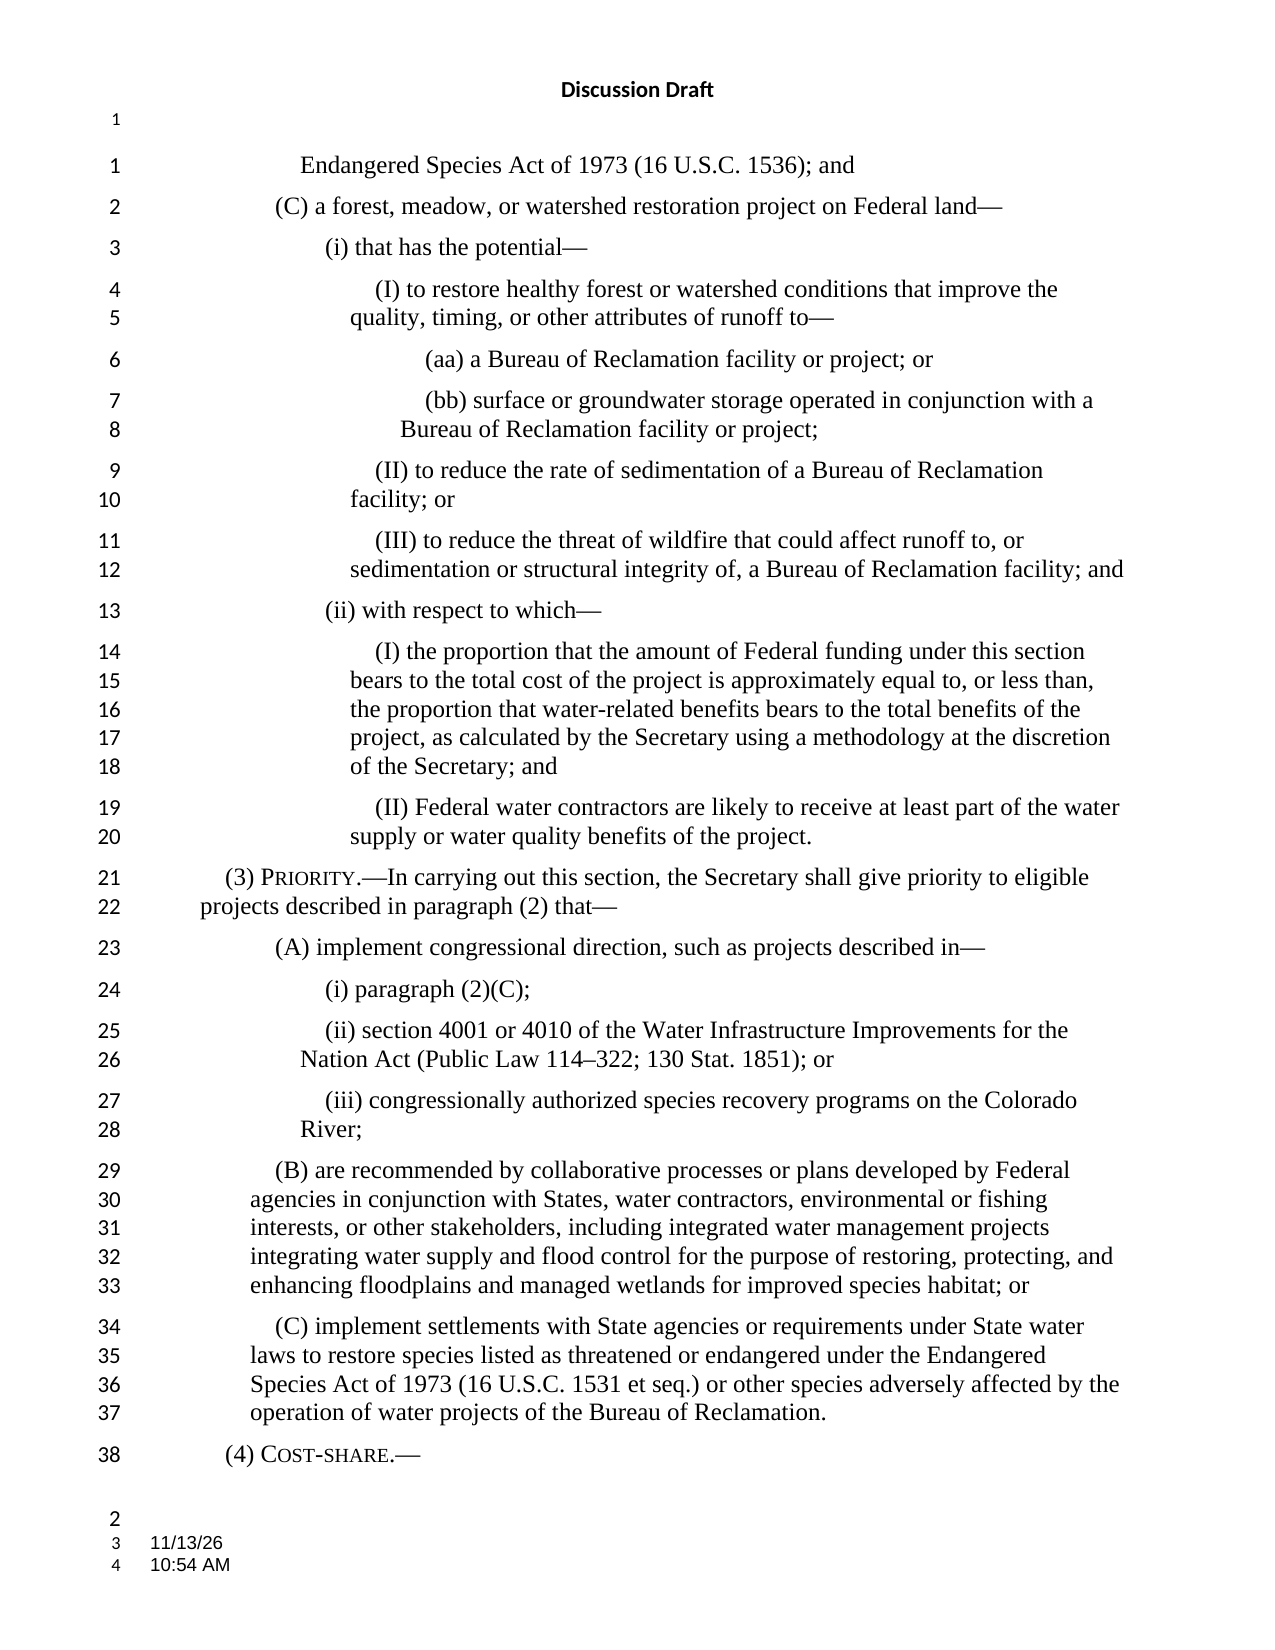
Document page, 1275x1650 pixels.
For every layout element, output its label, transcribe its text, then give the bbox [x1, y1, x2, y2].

text (ii) section 4001 or 4010 of the Water Infrastructure Improvements for the Nation Act (Public Law 114–322; 130 Stat. 1851); or [300, 1015, 1125, 1072]
text (B) are recommended by collaborative processes or plans developed by Federal agencies in conjunction with States, water contractors, environmental or fishing interests, or other stakeholders, including integrated water management projects integrating water supply and flood control for the purpose of restoring, protecting, and enhancing floodplains and managed wetlands for improved species habitat; or [250, 1155, 1125, 1299]
text (A) implement congressional direction, such as projects described in— [250, 932, 1125, 961]
text (i) paragraph (2)(C); [300, 974, 1125, 1002]
text (aa) a Bureau of Reclamation facility or project; or [400, 344, 1125, 372]
text (I) the proportion that the amount of Federal funding under this section bears to the total cost of the project is approximately equal to, or less than, the proportion that water-related benefits bears to the total benefits of the project, as calculated by the Secretary using a methodology at the discretion of the Secretary; and [350, 636, 1125, 780]
text (II) Federal water contractors are likely to receive at least part of the water supply or water quality benefits of the project. [350, 792, 1125, 850]
text (i) that has the potential— [300, 232, 1125, 261]
text (II) to reduce the rate of sedimentation of a Bureau of Reclamation facility; or [350, 455, 1125, 512]
text (I) to restore healthy forest or watershed conditions that improve the quality, timing, or other attributes of runoff to— [350, 274, 1125, 331]
text (4) Cost-share.— [200, 1439, 1125, 1467]
text (iii) congressionally authorized species recovery programs on the Colorado River; [300, 1085, 1125, 1142]
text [300, 150, 1125, 179]
text (III) to reduce the threat of wildfire that could affect runoff to, or sedimentation or structural integrity of, a Bureau of Reclamation facility; and [350, 525, 1125, 582]
text (C) a forest, meadow, or watershed restoration project on Federal land— [250, 191, 1125, 220]
text (C) implement settlements with State agencies or requirements under State water laws to restore species listed as threatened or endangered under the Endangered Species Act of 1973 (16 U.S.C. 1531 et seq.) or other species adversely affected by the operation of water projects of the Bureau of Reclamation. [250, 1311, 1125, 1426]
text (bb) surface or groundwater storage operated in conjunction with a Bureau of Reclamation facility or project; [400, 385, 1125, 442]
text (3) Priority.—In carrying out this section, the Secretary shall give priority to eligible projects described in paragraph (2) that— [200, 862, 1125, 920]
text (ii) with respect to which— [300, 595, 1125, 624]
